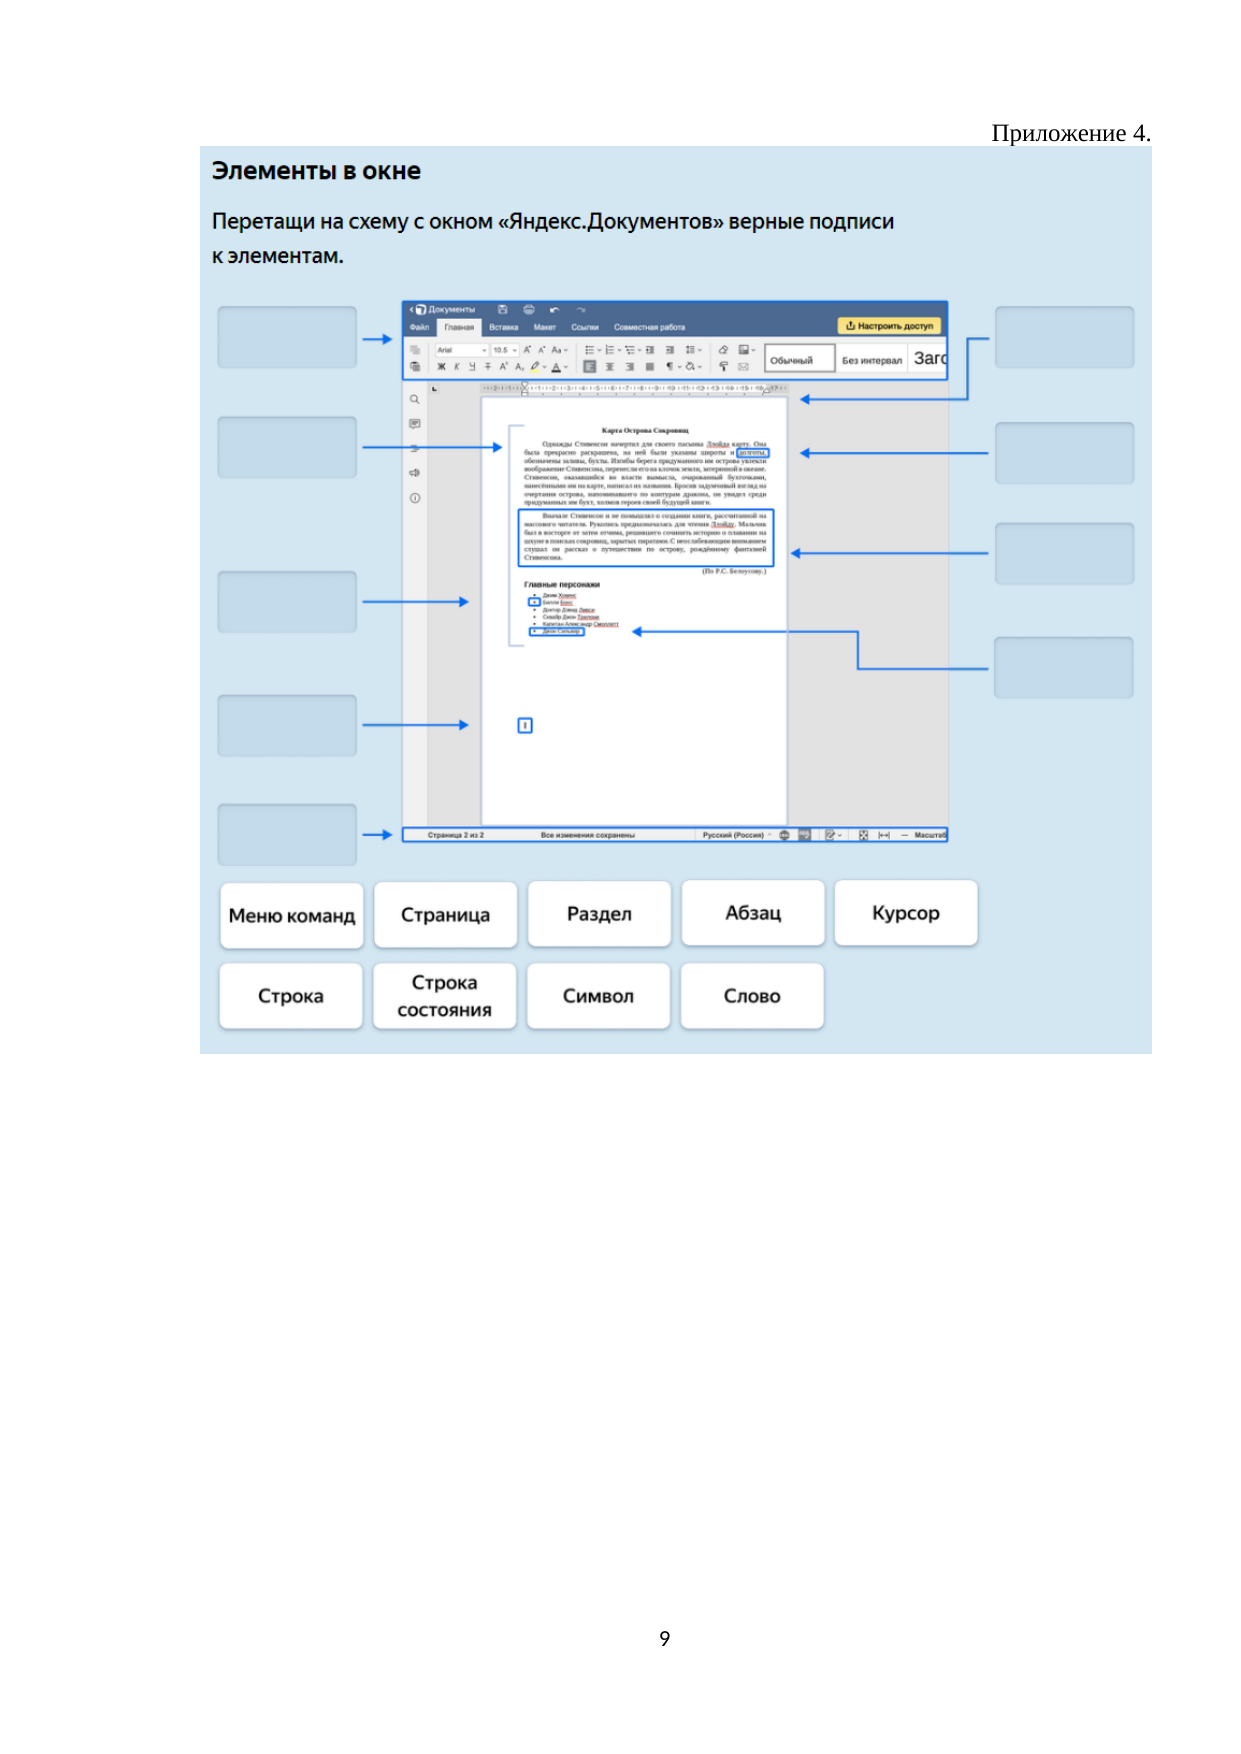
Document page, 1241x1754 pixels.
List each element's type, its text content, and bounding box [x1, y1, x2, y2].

picture [200, 146, 1152, 1054]
text Приложение 4. [177, 118, 1152, 147]
